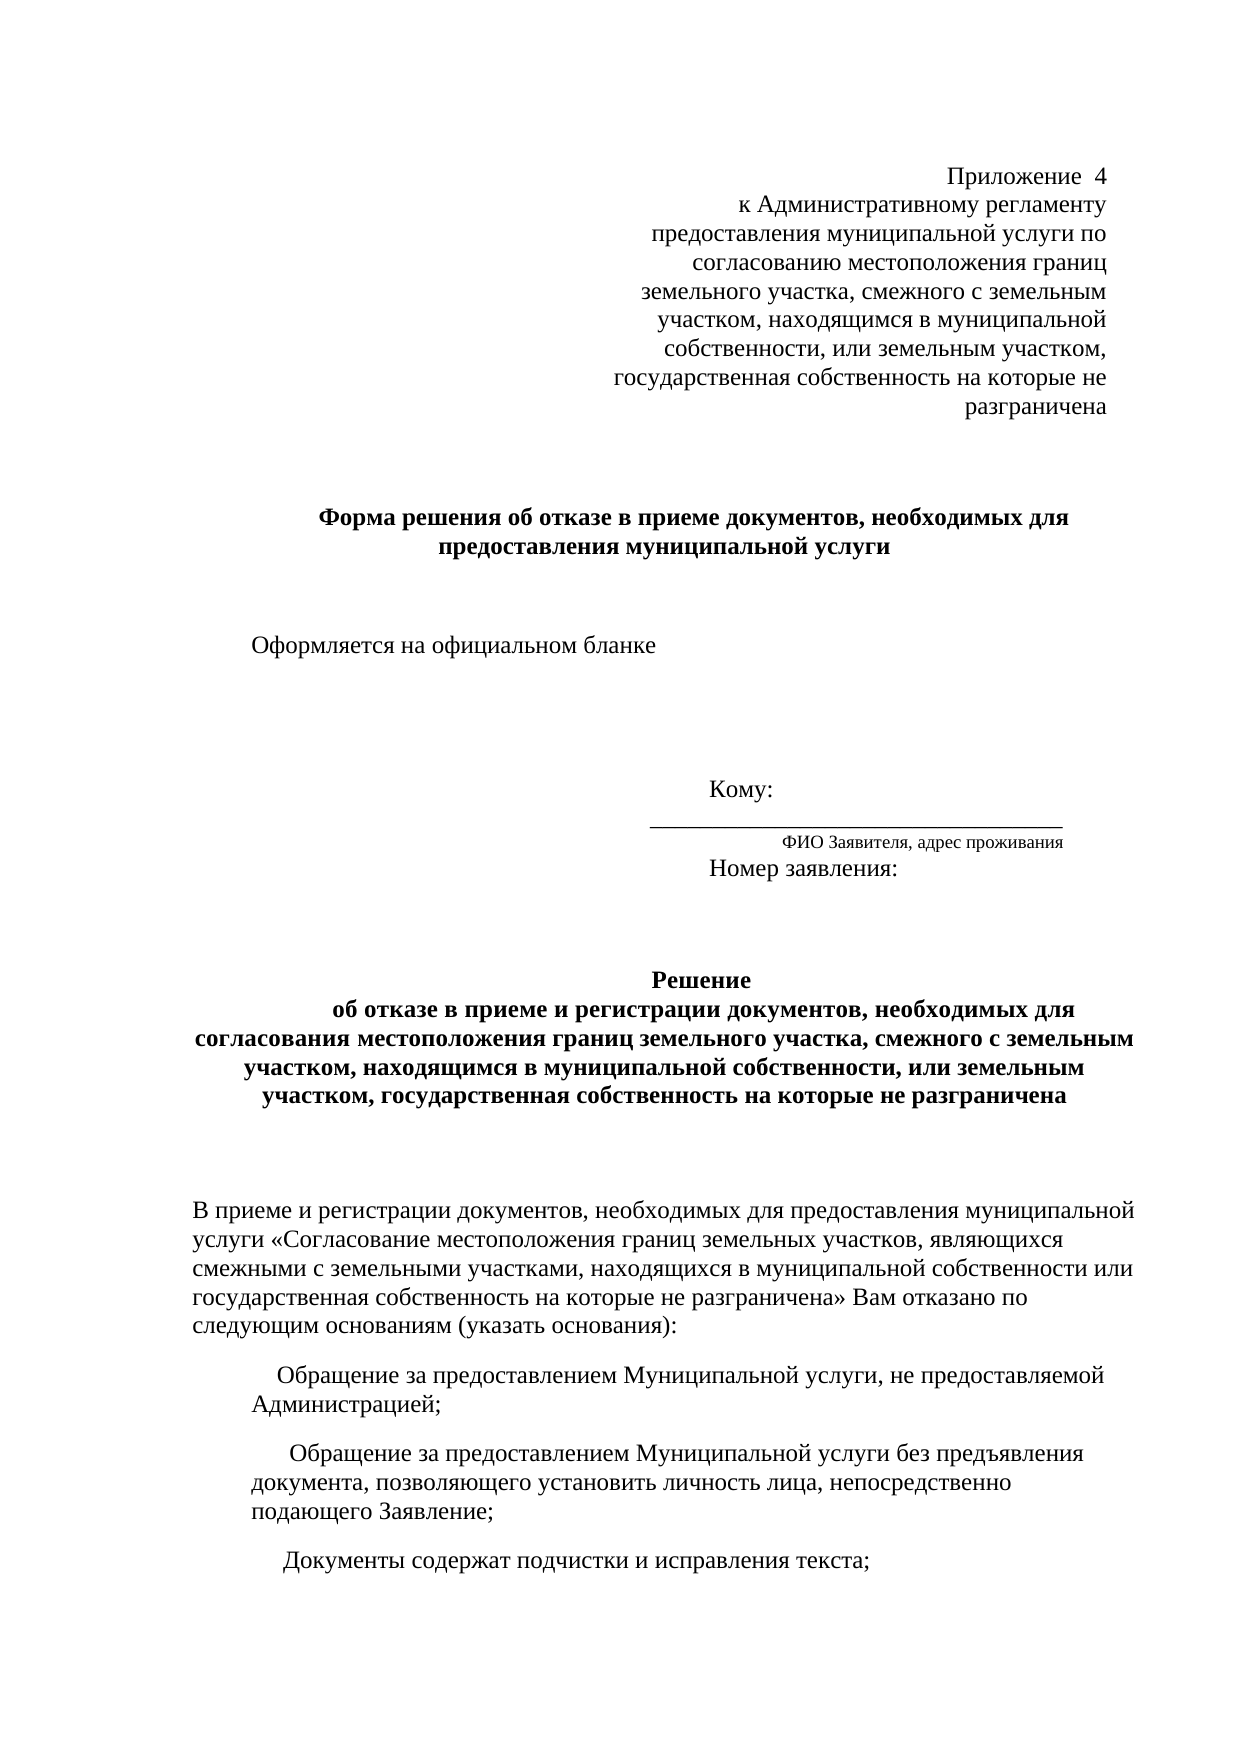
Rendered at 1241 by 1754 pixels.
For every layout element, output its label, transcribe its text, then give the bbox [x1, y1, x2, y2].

text В приеме и регистрации документов, необходимых для предоставления муниципальной услуги «Согласование местоположения границ земельных участков, являющихся смежными с земельными участками, находящихся в муниципальной собственности или государственная собственность на которые не разграничена» Вам отказано по следующим основаниям (указать основания): [192, 1195, 1137, 1339]
text Номер заявления: [650, 853, 1137, 881]
text  Документы содержат подчистки и исправления текста; [251, 1545, 1137, 1574]
text об отказе в приеме и регистрации документов, необходимых для согласования местоположения границ земельного участка, смежного с земельным участком, находящимся в муниципальной собственности, или земельным участком, государственная собственность на которые не разграничена [192, 994, 1137, 1109]
text ФИО Заявителя, адрес проживания [650, 831, 1137, 853]
table_header Приложение 4 к Административному регламенту предоставления муниципальной услуги по согласованию местоположения границ земельного участка, смежного с земельным участком, находящимся в муниципальной собственности, или земельным участком, государственная собственность на которые не разграничена [557, 17, 1118, 419]
text  Обращение за предоставлением Муниципальной услуги, не предоставляемой Администрацией; [251, 1360, 1137, 1417]
text Решение [192, 965, 1137, 994]
text Оформляется на официальном бланке [192, 630, 1137, 659]
text Кому: _________________________________ [650, 774, 1137, 831]
text Форма решения об отказе в приеме документов, необходимых для предоставления муниципальной услуги [192, 502, 1137, 560]
text  Обращение за предоставлением Муниципальной услуги без предъявления документа, позволяющего установить личность лица, непосредственно подающего Заявление; [251, 1438, 1137, 1524]
